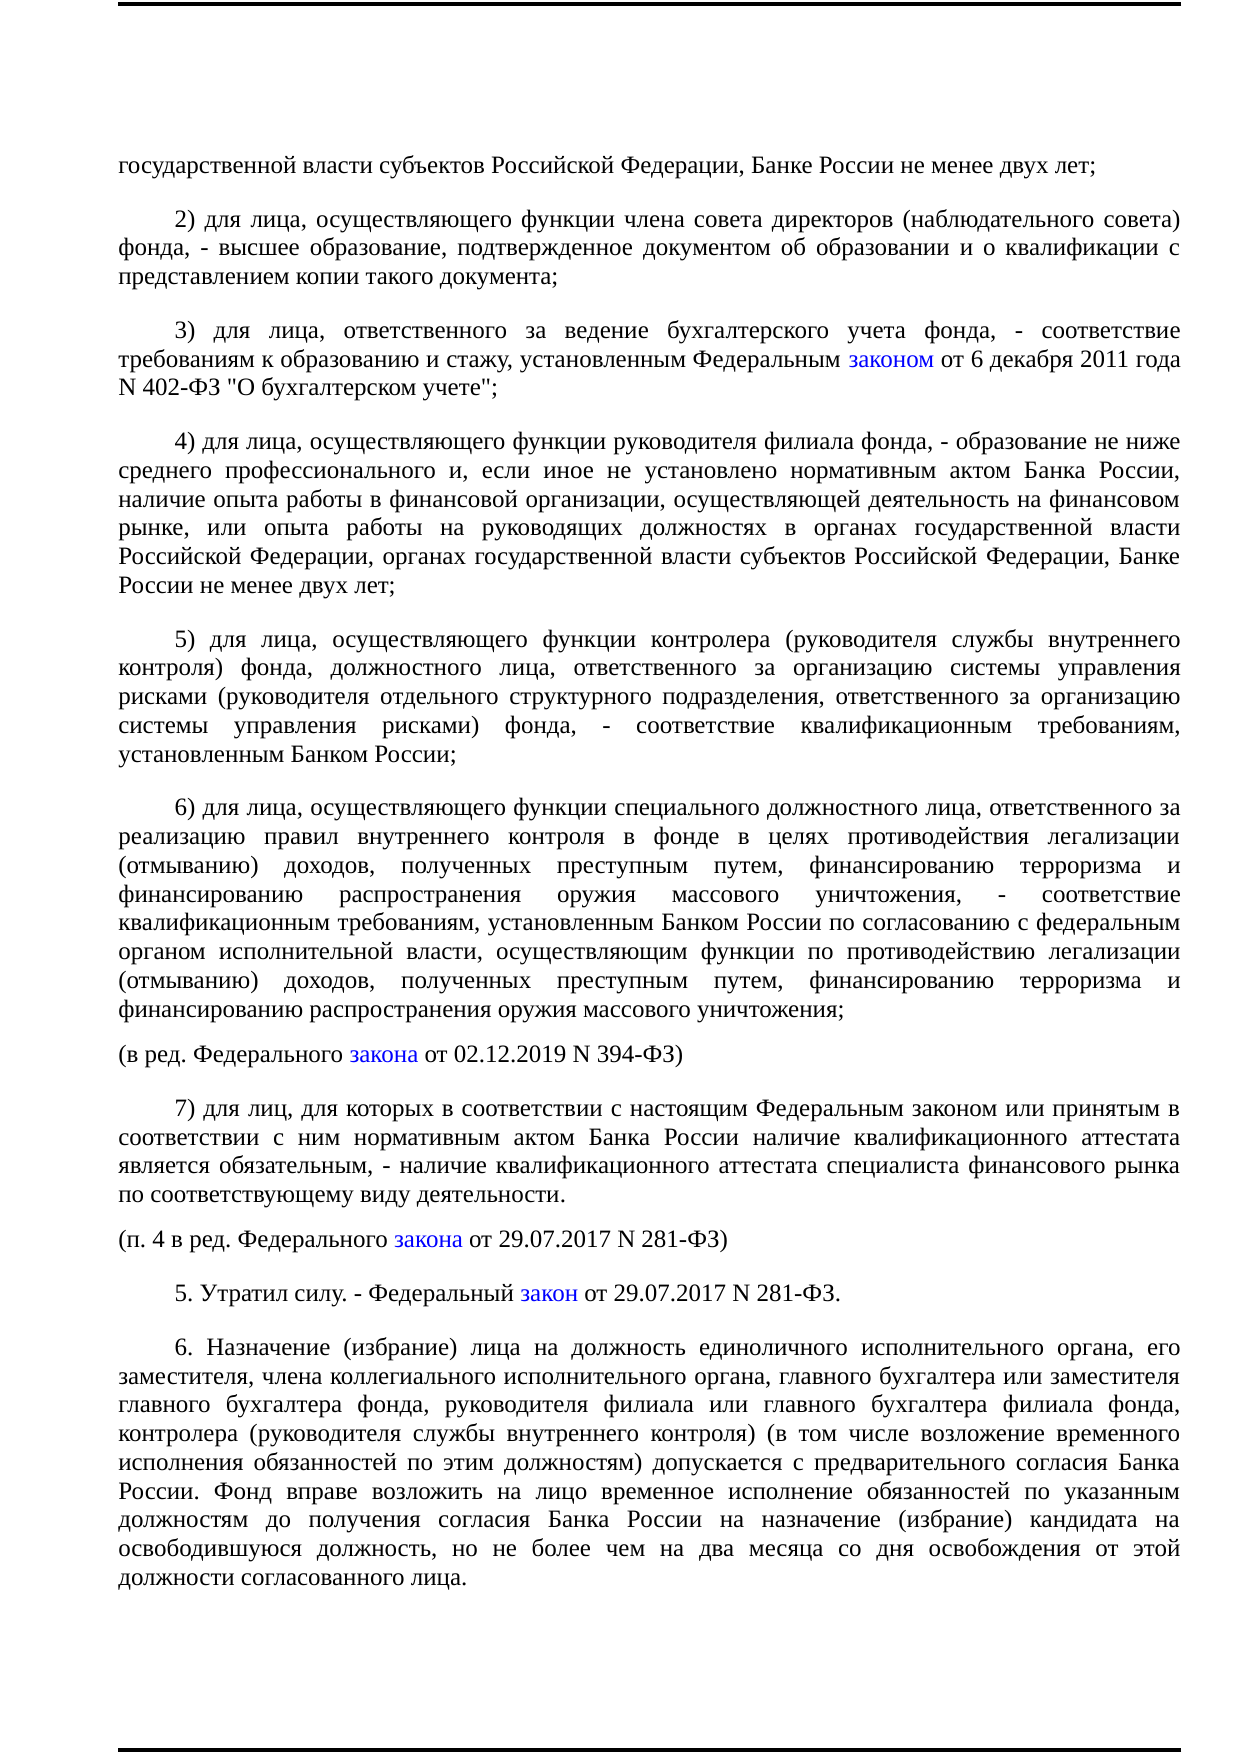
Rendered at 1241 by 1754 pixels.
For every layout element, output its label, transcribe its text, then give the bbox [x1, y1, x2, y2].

text 7) для лиц, для которых в соответствии с настоящим Федеральным законом или принятым в соответствии с ним нормативным актом Банка России наличие квалификационного аттестата является обязательным, - наличие квалификационного аттестата специалиста финансового рынка по соответствующему виду деятельности. [118, 1093, 1181, 1208]
text 6) для лица, осуществляющего функции специального должностного лица, ответственного за реализацию правил внутреннего контроля в фонде в целях противодействия легализации (отмыванию) доходов, полученных преступным путем, финансированию терроризма и финансированию распространения оружия массового уничтожения, - соответствие квалификационным требованиям, установленным Банком России по согласованию с федеральным органом исполнительной власти, осуществляющим функции по противодействию легализации (отмыванию) доходов, полученных преступным путем, финансированию терроризма и финансированию распространения оружия массового уничтожения; [118, 792, 1181, 1022]
text 4) для лица, осуществляющего функции руководителя филиала фонда, - образование не ниже среднего профессионального и, если иное не установлено нормативным актом Банка России, наличие опыта работы в финансовой организации, осуществляющей деятельность на финансовом рынке, или опыта работы на руководящих должностях в органах государственной власти Российской Федерации, органах государственной власти субъектов Российской Федерации, Банке России не менее двух лет; [118, 426, 1181, 599]
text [118, 150, 1181, 179]
text 2) для лица, осуществляющего функции члена совета директоров (наблюдательного совета) фонда, - высшее образование, подтвержденное документом об образовании и о квалификации с представлением копии такого документа; [118, 204, 1181, 290]
text (п. 4 в ред. Федерального закона от 29.07.2017 N 281-ФЗ) [118, 1224, 1181, 1253]
text 5) для лица, осуществляющего функции контролера (руководителя службы внутреннего контроля) фонда, должностного лица, ответственного за организацию системы управления рисками (руководителя отдельного структурного подразделения, ответственного за организацию системы управления рисками) фонда, - соответствие квалификационным требованиям, установленным Банком России; [118, 624, 1181, 767]
text 5. Утратил силу. - Федеральный закон от 29.07.2017 N 281-ФЗ. [118, 1278, 1181, 1307]
text (в ред. Федерального закона от 02.12.2019 N 394-ФЗ) [118, 1039, 1181, 1068]
text 3) для лица, ответственного за ведение бухгалтерского учета фонда, - соответствие требованиям к образованию и стажу, установленным Федеральным законом от 6 декабря 2011 года N 402-ФЗ "О бухгалтерском учете"; [118, 315, 1181, 401]
text 6. Назначение (избрание) лица на должность единоличного исполнительного органа, его заместителя, члена коллегиального исполнительного органа, главного бухгалтера или заместителя главного бухгалтера фонда, руководителя филиала или главного бухгалтера филиала фонда, контролера (руководителя службы внутреннего контроля) (в том числе возложение временного исполнения обязанностей по этим должностям) допускается с предварительного согласия Банка России. Фонд вправе возложить на лицо временное исполнение обязанностей по указанным должностям до получения согласия Банка России на назначение (избрание) кандидата на освободившуюся должность, но не более чем на два месяца со дня освобождения от этой должности согласованного лица. [118, 1332, 1181, 1591]
